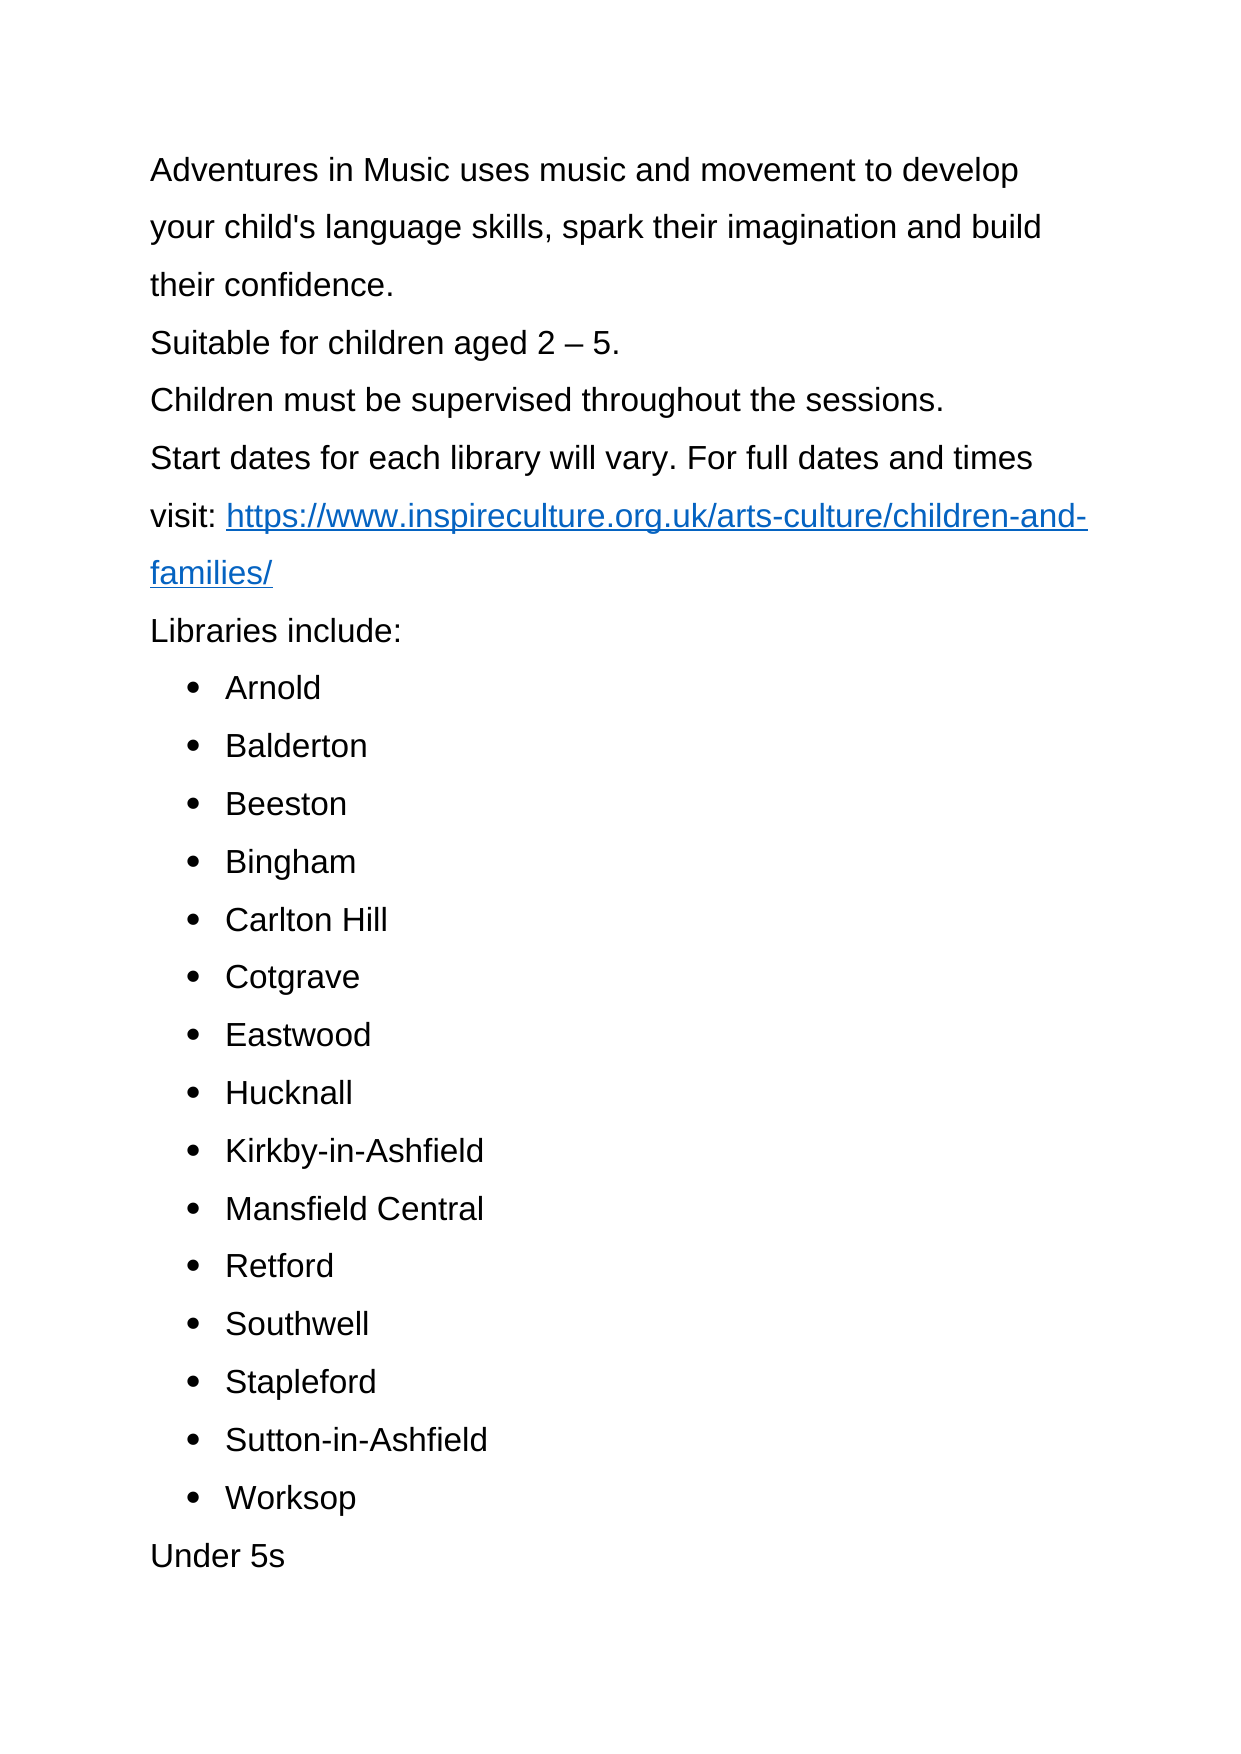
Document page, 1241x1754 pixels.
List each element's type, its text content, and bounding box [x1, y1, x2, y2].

list Eastwood [187, 1015, 1090, 1054]
list Sutton-in-Ashfield [187, 1420, 1090, 1458]
text Suitable for children aged 2 – 5. [150, 323, 1090, 361]
list Cotgrave [187, 957, 1090, 996]
list Worksop [187, 1478, 1090, 1516]
list Hucknall [187, 1073, 1090, 1112]
text Under 5s [150, 1536, 1090, 1574]
list Stapleford [187, 1362, 1090, 1401]
list Beeston [187, 784, 1090, 823]
list Southwell [187, 1304, 1090, 1343]
list Arnold [187, 668, 1090, 707]
list Retford [187, 1247, 1090, 1285]
list Bingham [187, 842, 1090, 880]
list Balderton [187, 726, 1090, 765]
text Libraries include: [150, 611, 1090, 649]
text Children must be supervised throughout the sessions. [150, 380, 1090, 419]
list Carlton Hill [187, 900, 1090, 938]
text Start dates for each library will vary. For full dates and times visit: https://www.inspireculture.org.uk/arts-culture/children-and-families/ [150, 438, 1090, 592]
list Mansfield Central [187, 1189, 1090, 1227]
text Adventures in Music uses music and movement to develop your child's language skills, spark their imagination and build their confidence. [150, 150, 1090, 304]
list Kirkby-in-Ashfield [187, 1131, 1090, 1169]
